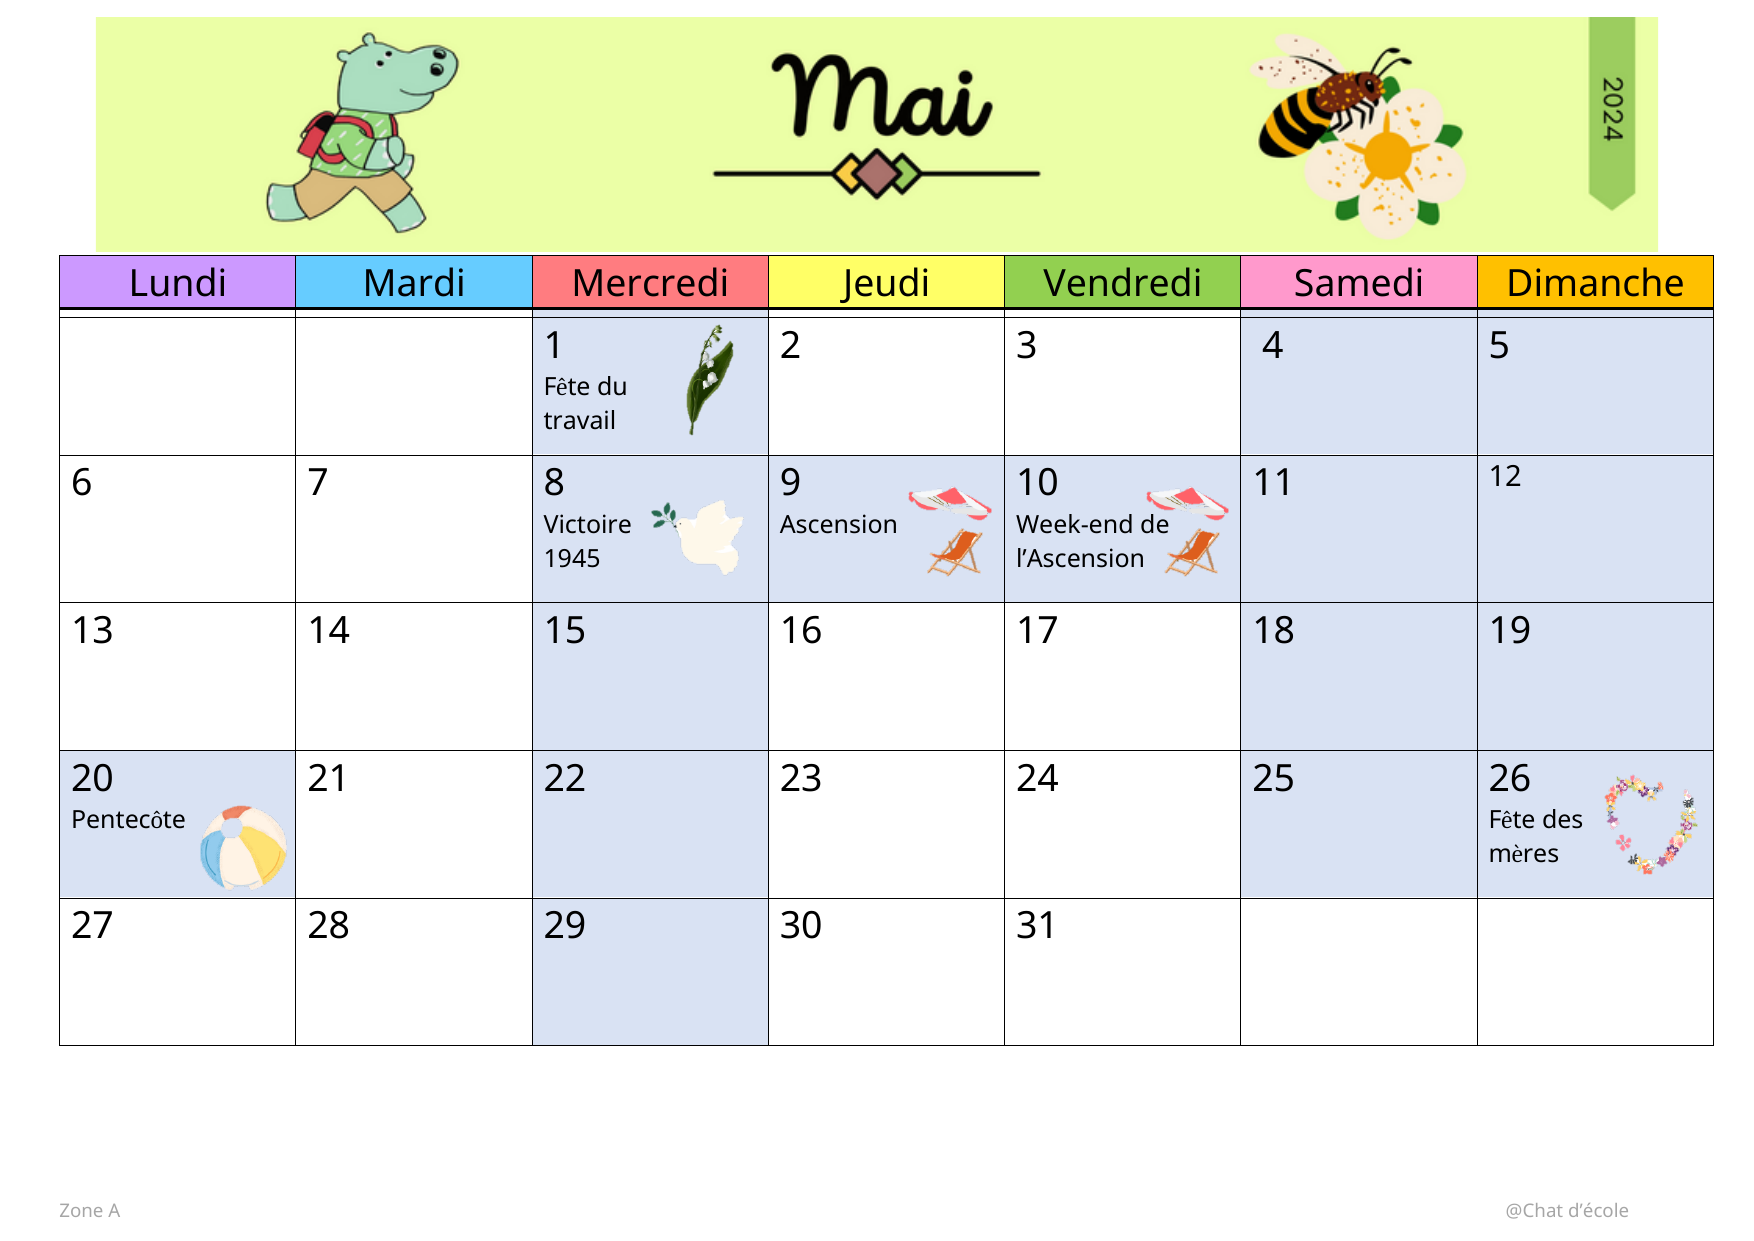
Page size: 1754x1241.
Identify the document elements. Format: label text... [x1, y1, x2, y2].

table_cell 14 [296, 603, 532, 750]
table_cell 11 [1241, 456, 1477, 602]
picture [192, 793, 291, 893]
table_cell 31 [1005, 899, 1240, 1045]
table_header Vendredi [1005, 256, 1240, 307]
table_cell 2 [769, 318, 1004, 454]
table_cell 7 [296, 456, 532, 602]
table_cell [60, 318, 295, 454]
table_cell 1 Fête du travail [533, 318, 768, 454]
table_cell [296, 318, 532, 454]
table_cell 4 [1241, 318, 1477, 454]
table_cell 13 [60, 603, 295, 750]
table_cell 5 [1478, 318, 1713, 454]
table_cell 10 Week-end de l’Ascension [1005, 456, 1240, 602]
table_header Samedi [1241, 256, 1477, 307]
table_cell [1241, 899, 1477, 1045]
table_header Mardi [296, 256, 532, 307]
picture [95, 17, 1659, 252]
table_cell 16 [769, 603, 1004, 750]
table_header Mercredi [533, 256, 768, 307]
table_cell 6 [60, 456, 295, 602]
table_cell 30 [769, 899, 1004, 1045]
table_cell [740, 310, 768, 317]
table_cell 19 [1478, 603, 1713, 750]
table_header Jeudi [769, 256, 1004, 307]
table_cell [296, 310, 532, 317]
picture [672, 310, 740, 449]
table_cell 12 [1478, 456, 1713, 602]
picture [1600, 763, 1702, 882]
table_cell 25 [1241, 751, 1477, 897]
table_cell 18 [1241, 603, 1477, 750]
table_cell 8 Victoire 1945 [533, 456, 768, 602]
table_cell 29 [533, 899, 768, 1045]
table_cell 9 Ascension [769, 456, 1004, 602]
picture [905, 469, 993, 588]
table_cell 23 [769, 751, 1004, 897]
table_cell 3 [1005, 318, 1240, 454]
table_cell 20 Pentecôte [60, 751, 295, 897]
table_header Lundi [60, 256, 295, 307]
picture [640, 470, 757, 588]
table_cell [60, 310, 295, 317]
table_cell 15 [533, 603, 768, 750]
table_cell 24 [1005, 751, 1240, 897]
table_cell 17 [1005, 603, 1240, 750]
table_cell 21 [296, 751, 532, 897]
table_cell 22 [533, 751, 768, 897]
table_cell 28 [296, 899, 532, 1045]
table_cell 27 [60, 899, 295, 1045]
table_cell 26 Fête des mères [1478, 751, 1713, 897]
table_header Dimanche [1478, 256, 1713, 307]
table_cell [1478, 899, 1713, 1045]
picture [1143, 469, 1231, 588]
